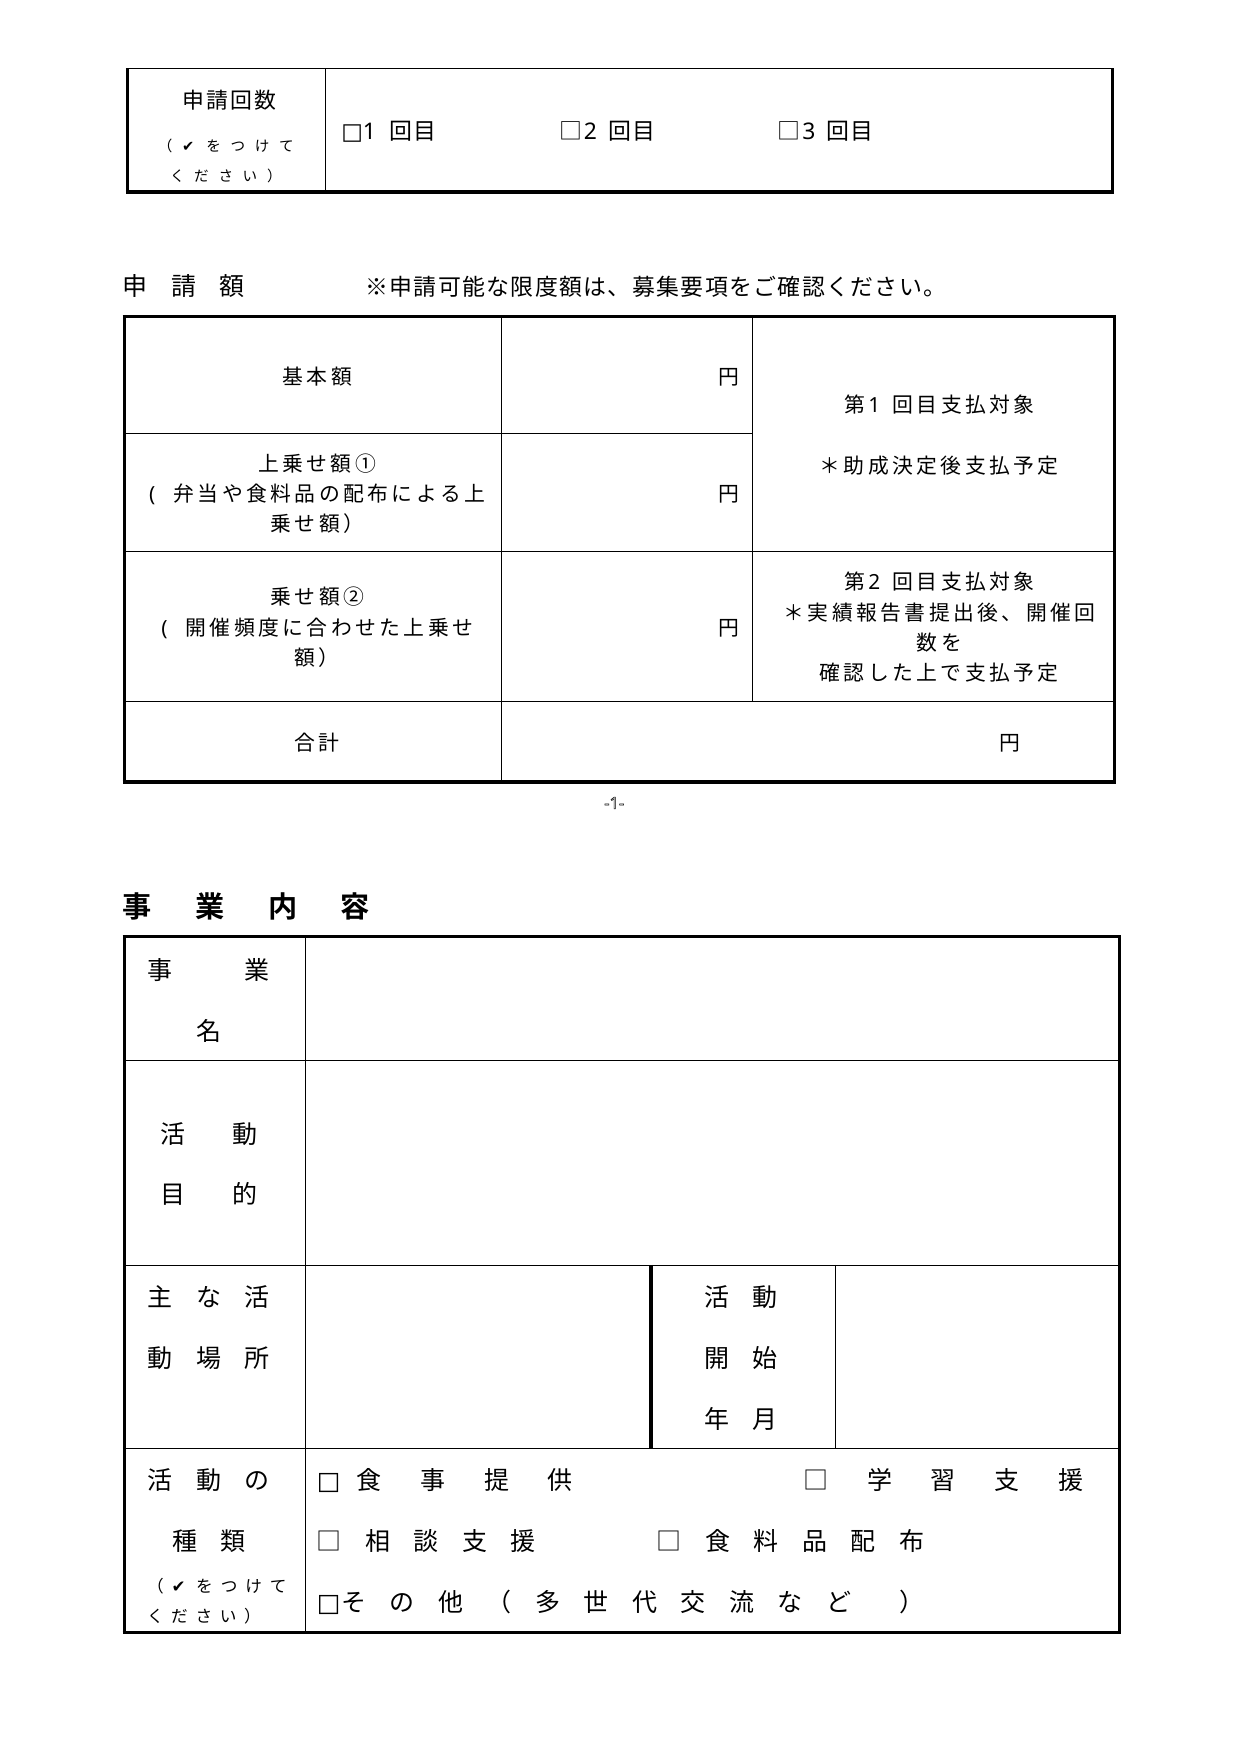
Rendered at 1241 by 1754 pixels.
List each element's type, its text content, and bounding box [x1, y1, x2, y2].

table_cell 上乗せ額① (弁当や食料品の配布による上乗せ額） [126, 434, 501, 551]
table_header [306, 938, 1118, 1059]
table_cell [306, 1266, 649, 1448]
table_cell □1回目 □2回目 □3回目 [326, 69, 1111, 190]
table_cell 円 [502, 434, 752, 551]
table_cell 円 [502, 552, 752, 701]
table_header 基本額 [126, 318, 501, 433]
table_cell 活 動 目 的 [126, 1061, 305, 1265]
table_cell 活動開始年月 [653, 1266, 835, 1448]
table_header 事 業 名 [126, 938, 305, 1059]
table_cell 申請回数 （✔をつけてください） [129, 69, 325, 190]
table_cell 乗せ額② (開催頻度に合わせた上乗せ額） [126, 552, 501, 701]
table_cell 第2回目支払対象 ＊実績報告書提出後、開催回数を 確認した上で支払予定 [753, 552, 1113, 701]
table_cell 合計 [126, 702, 501, 780]
table_cell 円 [502, 702, 1113, 780]
table_header 第1回目支払対象 ＊助成決定後支払予定 [753, 318, 1113, 551]
text 申請額 ※申請可能な限度額は、募集要項をご確認ください。 [122, 254, 1162, 315]
table_cell □食事提供 □学習支援 □相談支援 □食料品配布 □その他（多世代交流など ） [306, 1449, 1118, 1631]
text 事 業 内 容 [122, 874, 1118, 935]
table_cell [306, 1061, 1118, 1265]
table_cell 主な活動場所 [126, 1266, 305, 1448]
table_header 円 [502, 318, 752, 433]
table_cell 活動の種類 （✔をつけてください） [126, 1449, 305, 1631]
table_cell [836, 1266, 1118, 1448]
